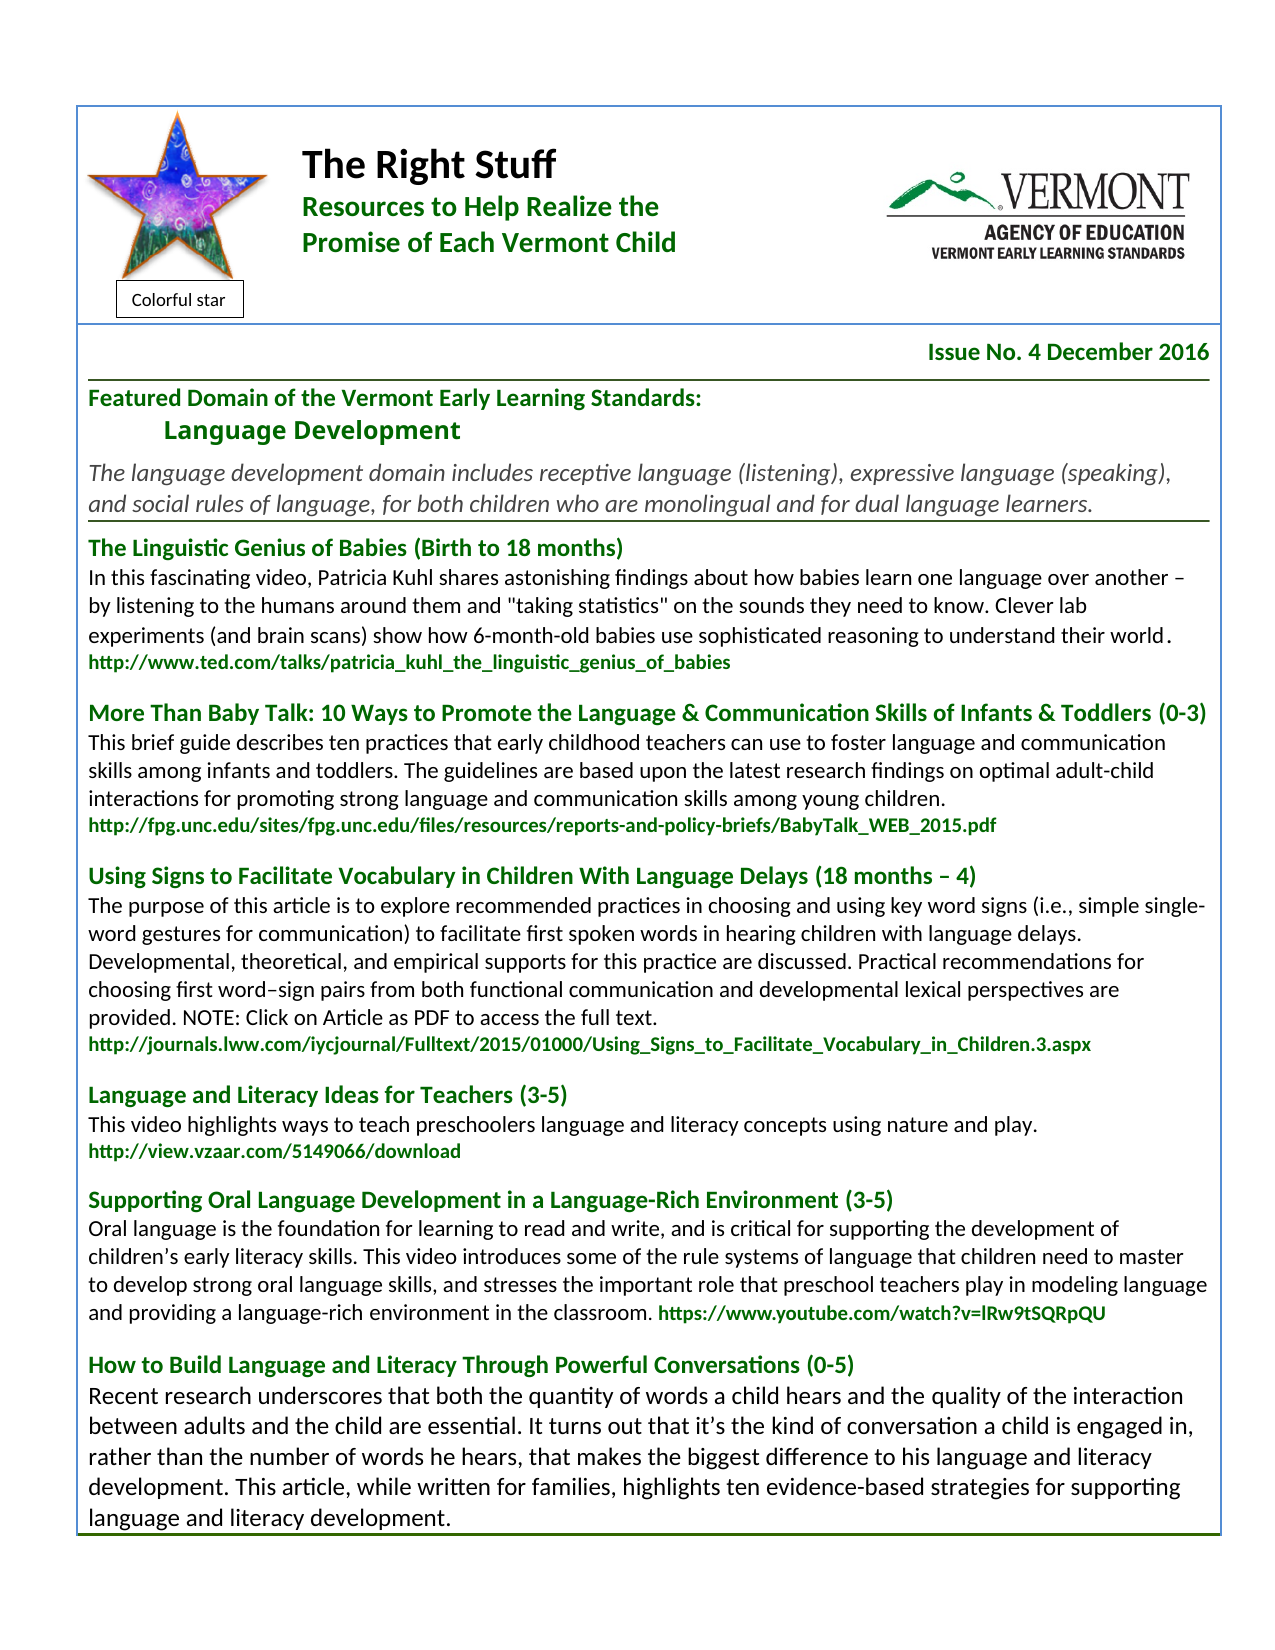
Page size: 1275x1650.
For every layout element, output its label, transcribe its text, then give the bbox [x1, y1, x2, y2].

picture [76, 105, 275, 292]
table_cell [78, 325, 1220, 1532]
table_header The Right Stuff Resources to Help Realize the Promise of Each Vermont Child [78, 107, 711, 323]
table_header [711, 107, 1220, 323]
picture [861, 162, 1212, 268]
